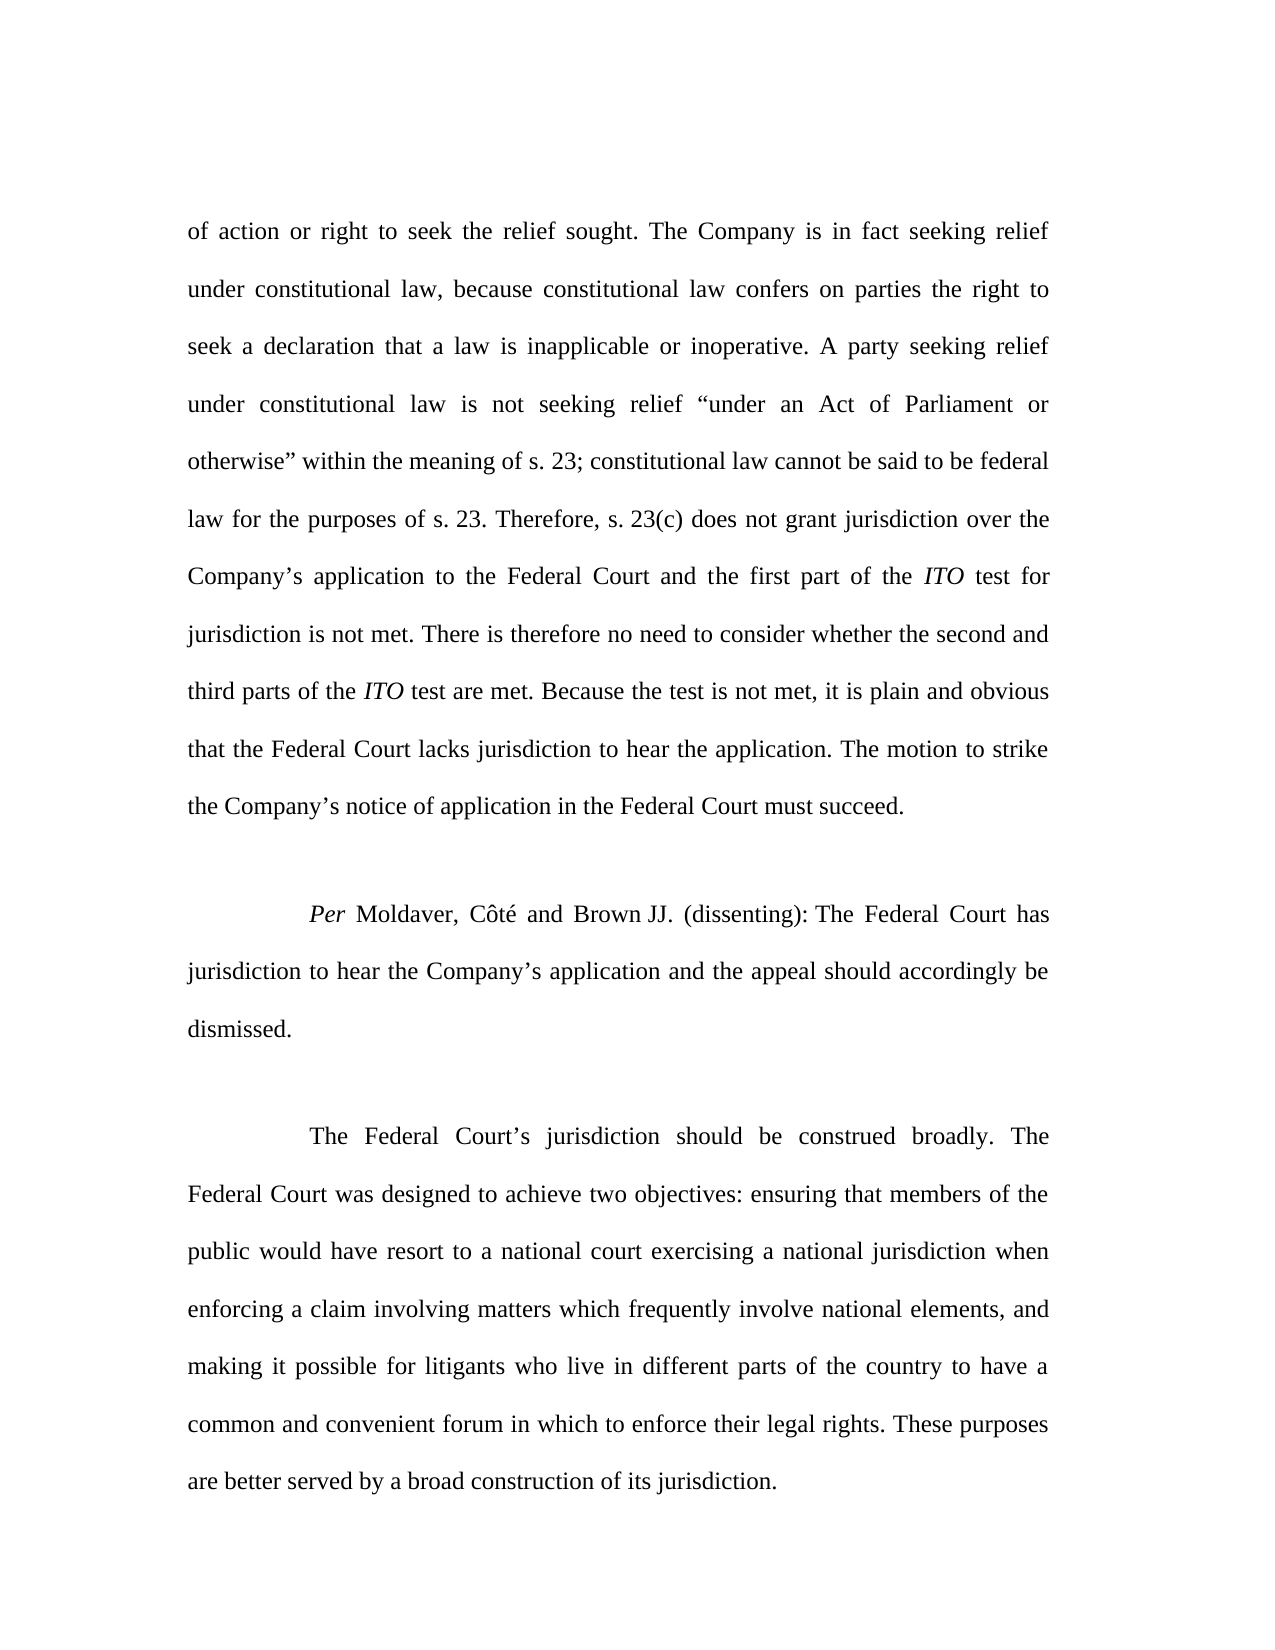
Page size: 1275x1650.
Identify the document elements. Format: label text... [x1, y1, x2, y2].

text The Federal Court’s jurisdiction should be construed broadly. The Federal Court was designed to achieve two objectives: ensuring that members of the public would have resort to a national court exercising a national jurisdiction when enforcing a claim involving matters which frequently involve national elements, and making it possible for litigants who live in different parts of the country to have a common and convenient forum in which to enforce their legal rights. These purposes are better served by a broad construction of its jurisdiction. [187, 1121, 1050, 1495]
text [187, 216, 1050, 820]
text Per Moldaver, Côté and Brown JJ. (dissenting): The Federal Court has jurisdiction to hear the Company’s application and the appeal should accordingly be dismissed. [187, 899, 1050, 1043]
